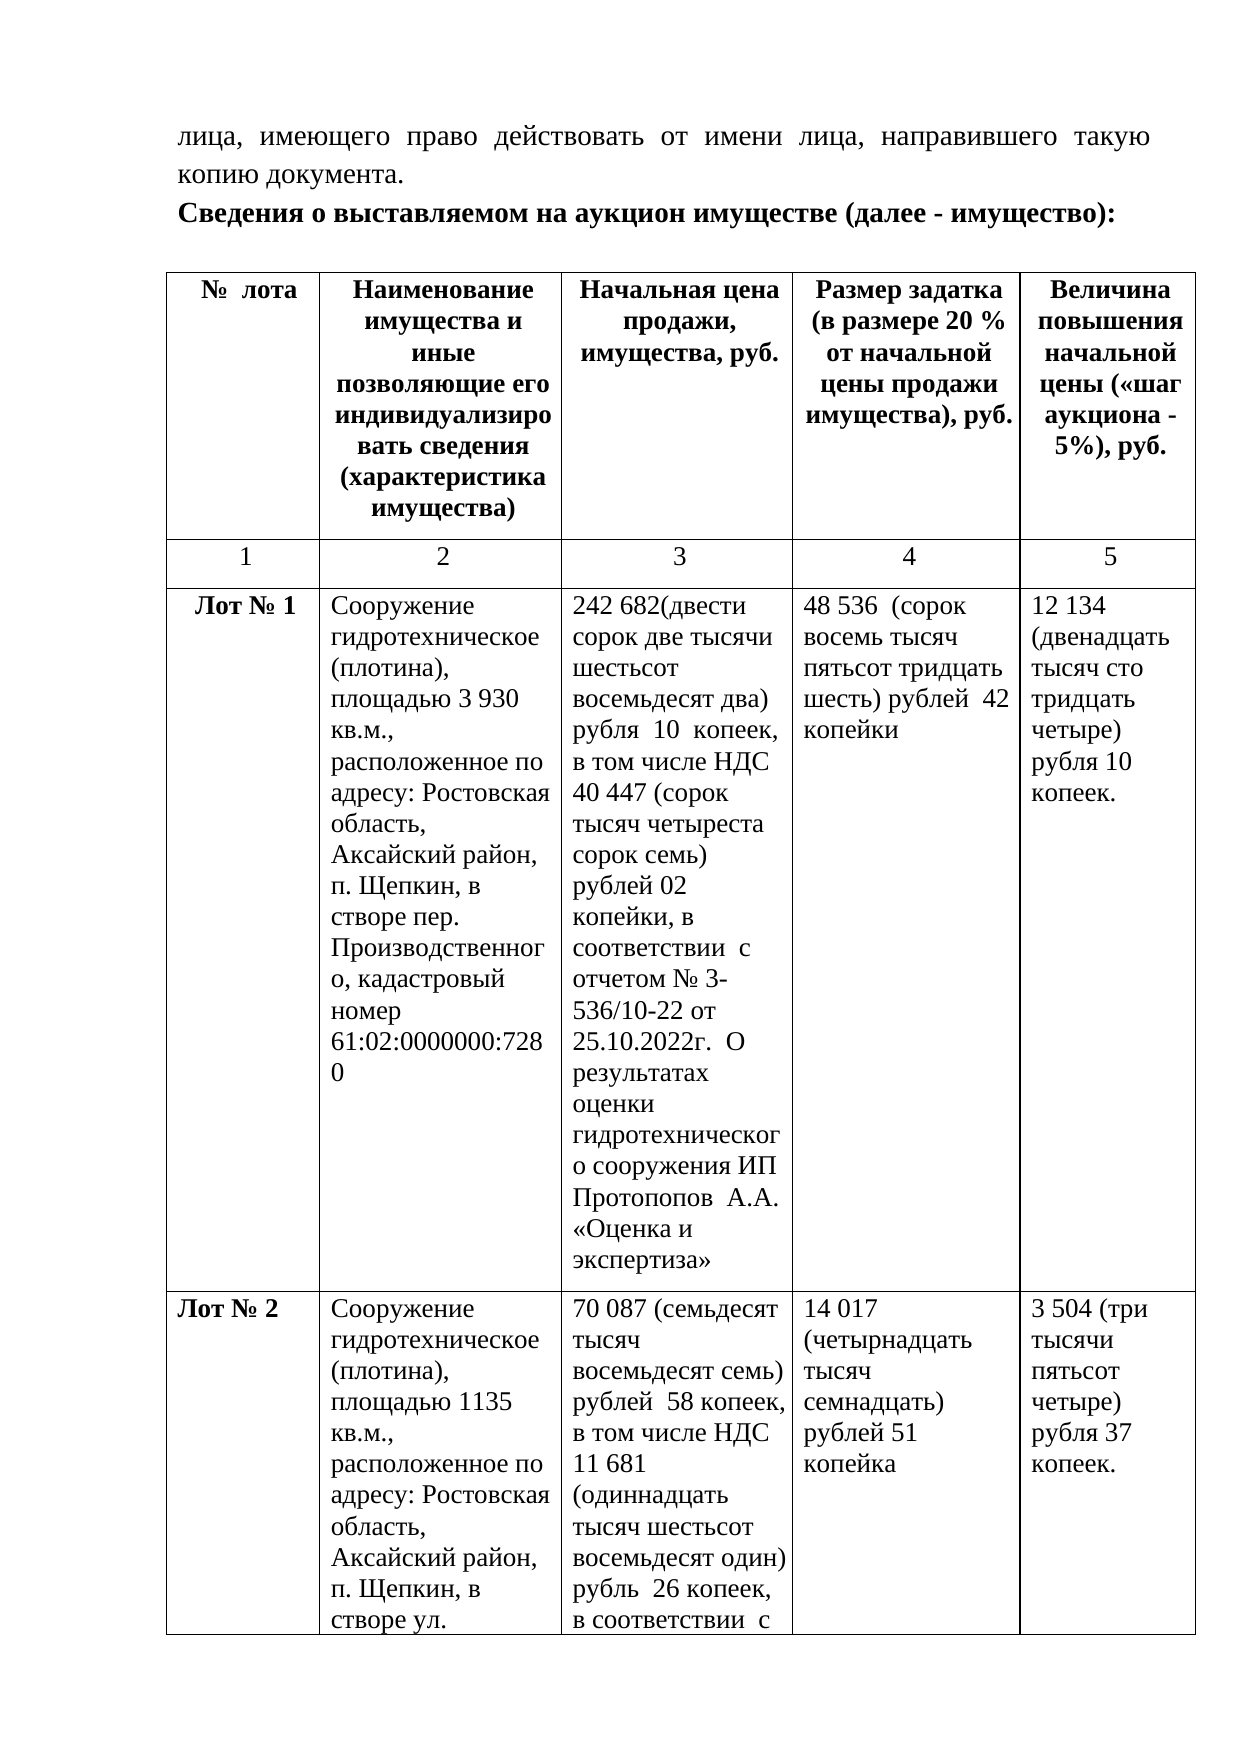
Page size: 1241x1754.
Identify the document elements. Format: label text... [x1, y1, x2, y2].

table_header Наименование имущества и иные позволяющие его индивидуализировать сведения (характеристика имущества) [320, 273, 561, 539]
table_cell 5 [1021, 540, 1195, 588]
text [177, 118, 1152, 190]
table_cell 242 682(двести сорок две тысячи шестьсот восемьдесят два) рубля 10 копеек, в том числе НДС 40 447 (сорок тысяч четыреста сорок семь) рублей 02 копейки, в соответствии с отчетом № 3-536/10-22 от 25.10.2022г. О результатах оценки гидротехнического сооружения ИП Протопопов А.А. «Оценка и экспертиза» [562, 589, 792, 1291]
table_cell 12 134 (двенадцать тысяч сто тридцать четыре) рубля 10 копеек. [1021, 589, 1195, 1291]
table_header Размер задатка (в размере 20 % от начальной цены продажи имущества), руб. [793, 273, 1019, 539]
table_cell 2 [320, 540, 561, 588]
table_cell Лот № 2 [167, 1292, 319, 1634]
table_cell 4 [793, 540, 1019, 588]
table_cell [320, 1292, 561, 1634]
table_cell Лот № 1 [167, 589, 319, 1291]
table_cell 48 536 (сорок восемь тысяч пятьсот тридцать шесть) рублей 42 копейки [793, 589, 1019, 1291]
table_cell 1 [167, 540, 319, 588]
table_cell Сооружение гидротехническое (плотина), площадью 3 930 кв.м., расположенное по адресу: Ростовская область, Аксайский район, п. Щепкин, в створе пер. Производственного, кадастровый номер 61:02:0000000:7280 [320, 589, 561, 1291]
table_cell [793, 1292, 1019, 1634]
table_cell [562, 1292, 792, 1634]
table_cell 3 [562, 540, 792, 588]
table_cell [1021, 1292, 1195, 1634]
text Сведения о выставляемом на аукцион имуществе (далее - имущество): [177, 195, 1152, 229]
table_header Величина повышения начальной цены («шаг аукциона -5%), руб. [1021, 273, 1195, 539]
table_header № лота [167, 273, 319, 539]
table_header Начальная цена продажи, имущества, руб. [562, 273, 792, 539]
